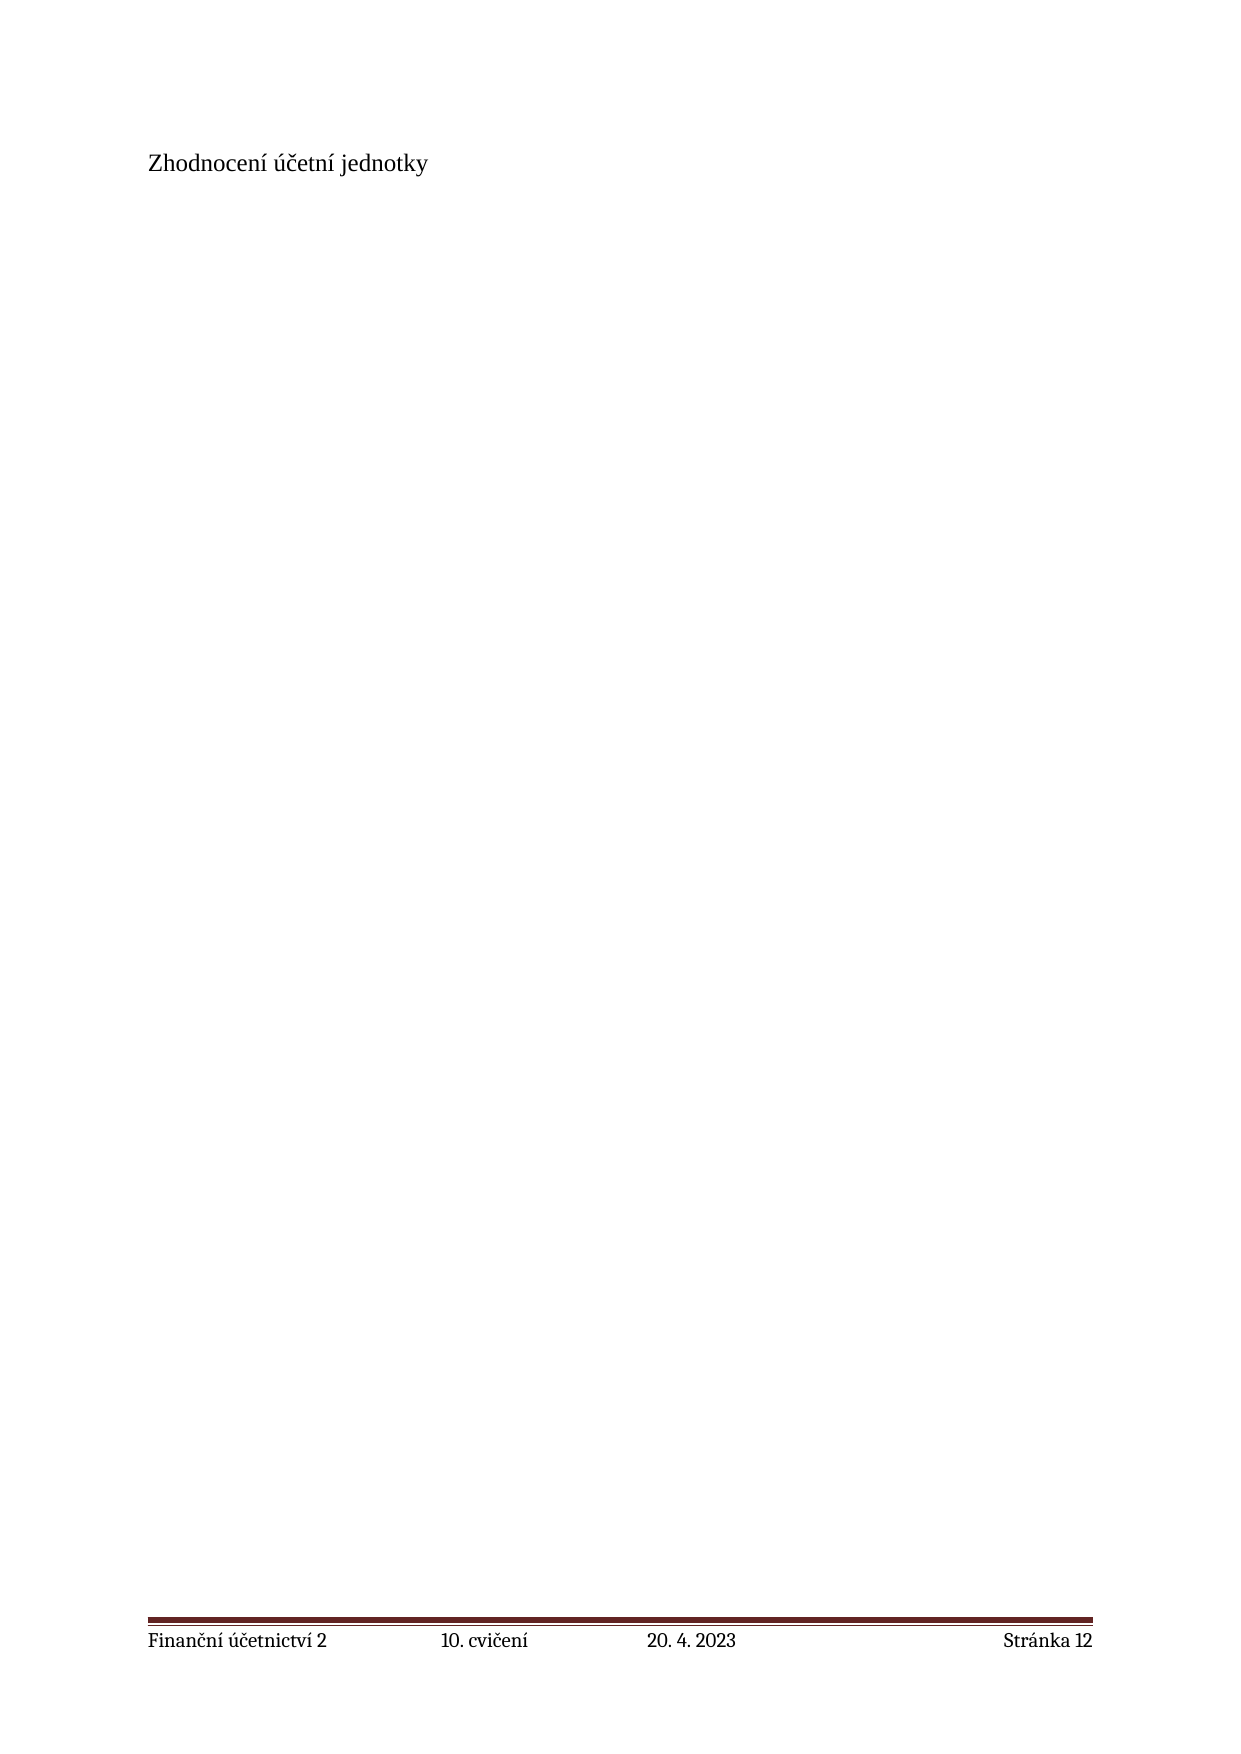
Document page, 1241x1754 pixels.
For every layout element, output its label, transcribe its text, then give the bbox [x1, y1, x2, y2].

text Zhodnocení účetní jednotky [148, 148, 1093, 176]
